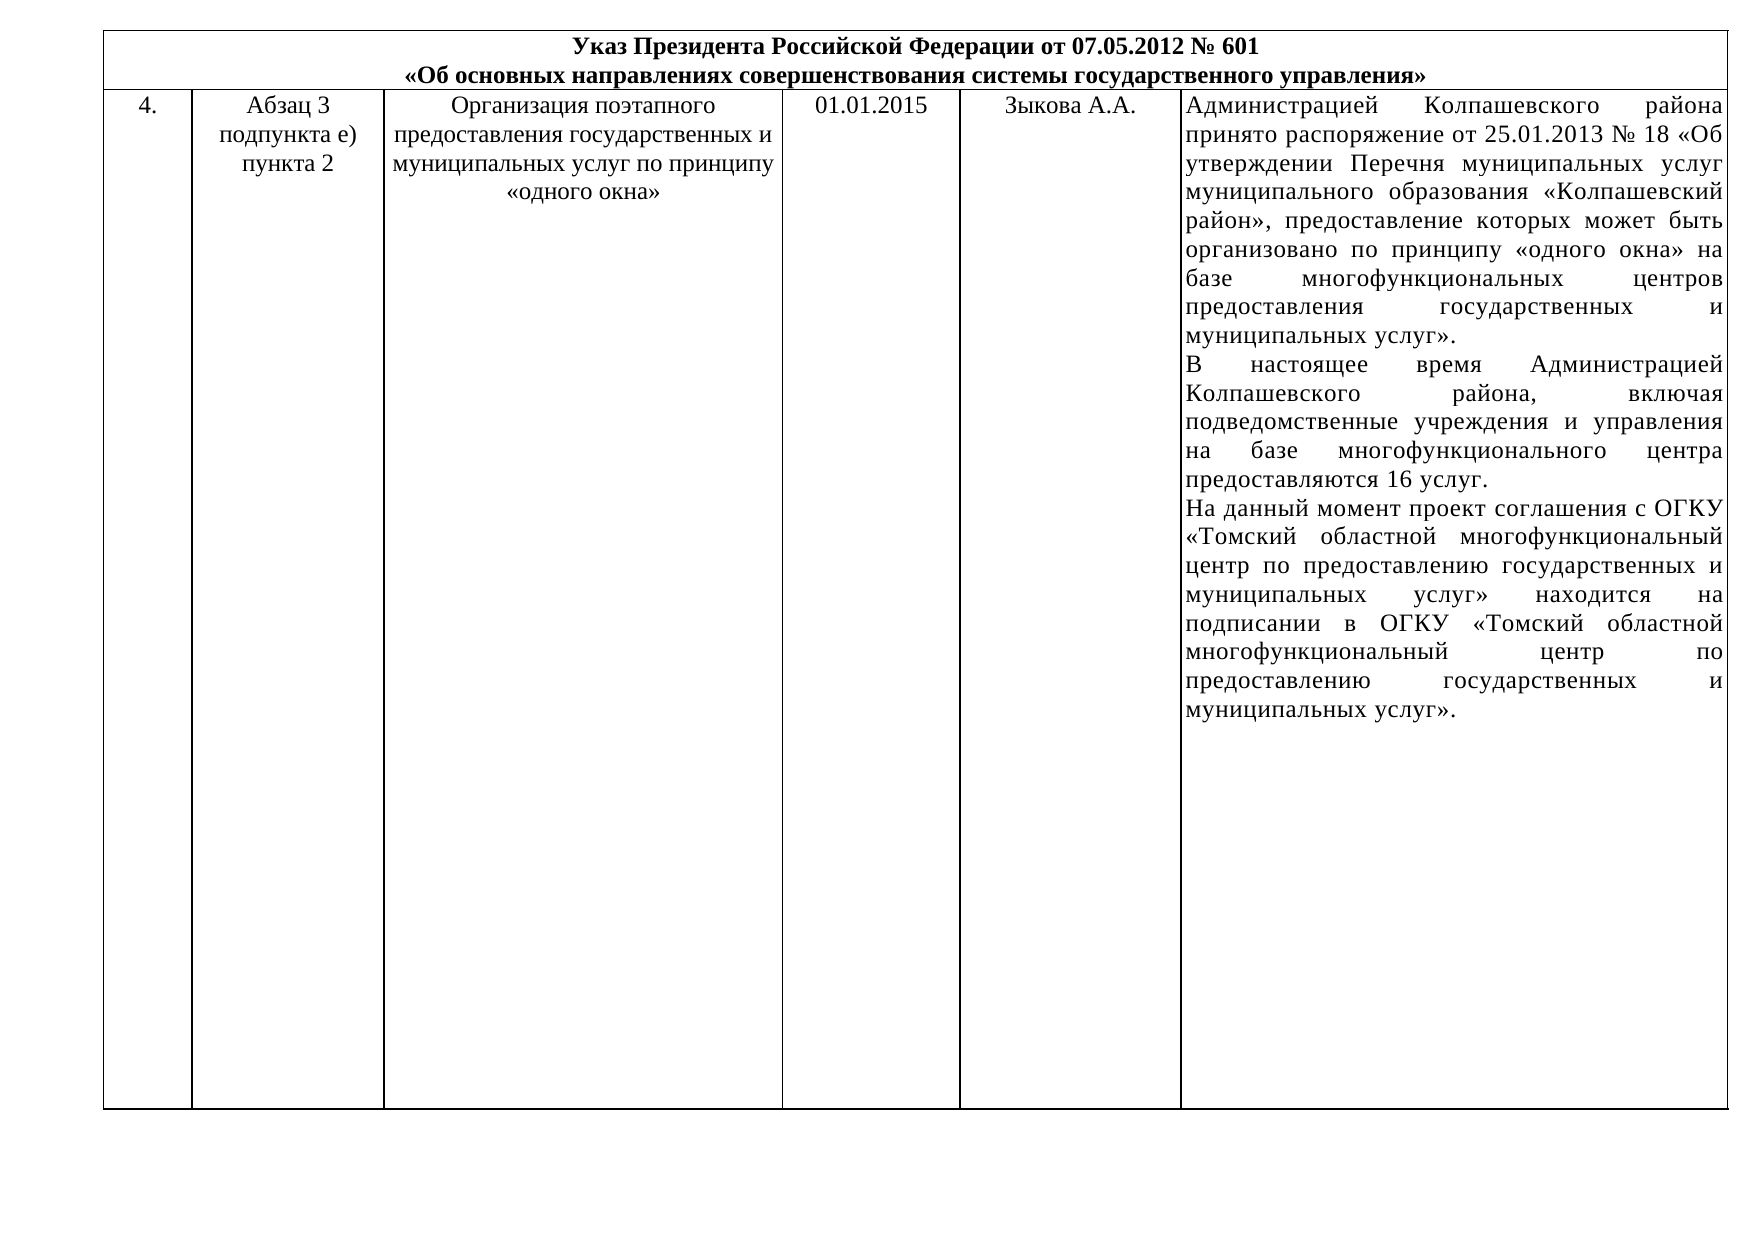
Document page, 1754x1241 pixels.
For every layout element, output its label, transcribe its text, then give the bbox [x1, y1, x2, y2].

table_cell Администрацией Колпашевского района принято распоряжение от 25.01.2013 № 18 «Об утверждении Перечня муниципальных услуг муниципального образования «Колпашевский район», предоставление которых может быть организовано по принципу «одного окна» на базе многофункциональных центров предоставления государственных и муниципальных услуг». В настоящее время Администрацией Колпашевского района, включая подведомственные учреждения и управления на базе многофункционального центра предоставляются 16 услуг. На данный момент проект соглашения с ОГКУ «Томский областной многофункциональный центр по предоставлению государственных и муниципальных услуг» находится на подписании в ОГКУ «Томский областной многофункциональный центр по предоставлению государственных и муниципальных услуг». [1182, 90, 1727, 1108]
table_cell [104, 31, 1727, 89]
table_cell Абзац 3 подпункта е) пункта 2 [193, 90, 383, 1108]
table_cell 01.01.2015 [783, 90, 959, 1108]
table_cell 4. [104, 90, 191, 1108]
table_cell Организация поэтапного предоставления государственных и муниципальных услуг по принципу «одного окна» [385, 90, 782, 1108]
table_cell Зыкова А.А. [961, 90, 1180, 1108]
